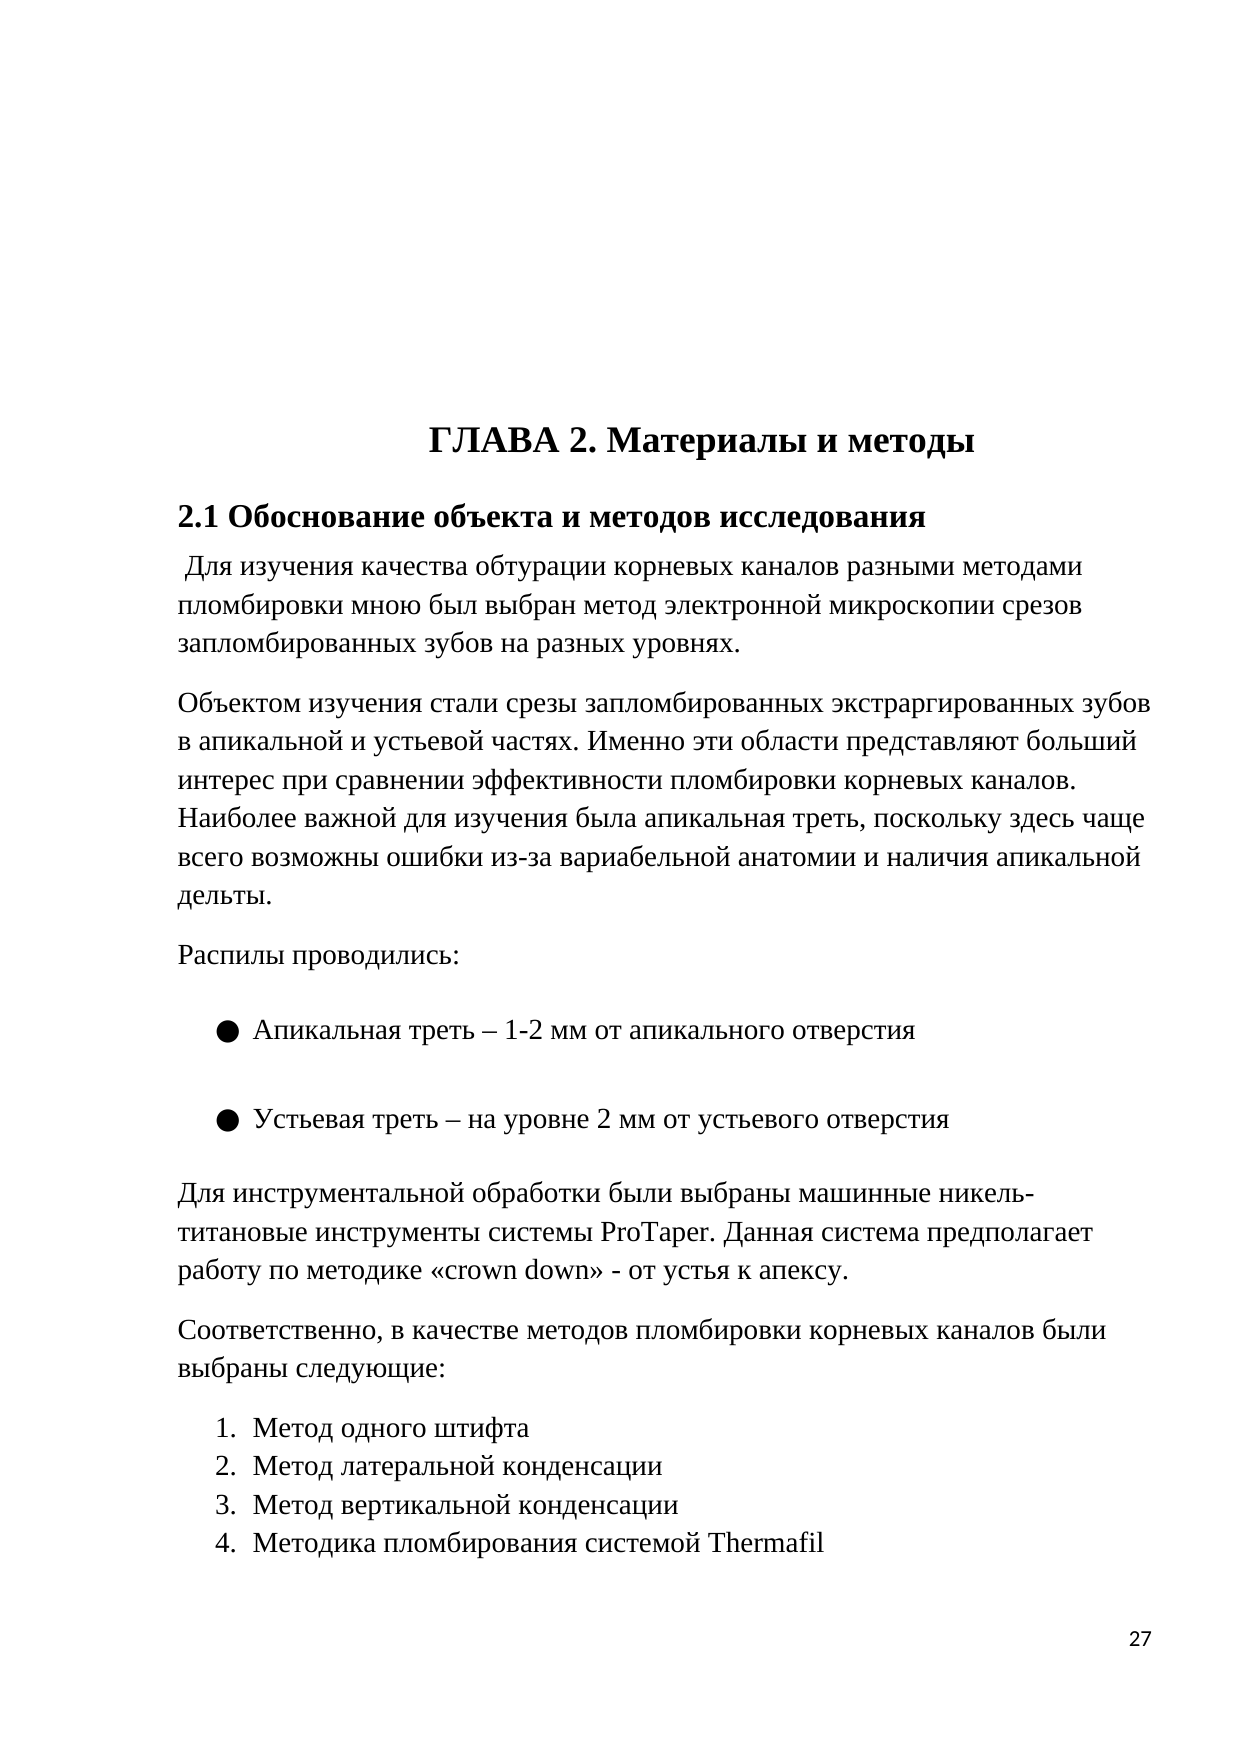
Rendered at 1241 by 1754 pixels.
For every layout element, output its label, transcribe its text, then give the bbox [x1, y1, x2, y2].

text Для инструментальной обработки были выбраны машинные никель-титановые инструменты системы ProTaper. Данная система предполагает работу по методике «crown down» - от устья к апексу. [177, 1175, 1152, 1286]
list Апикальная треть – 1-2 мм от апикального отверстия [215, 996, 1152, 1056]
list Устьевая треть – на уровне 2 мм от устьевого отверстия [215, 1086, 1152, 1146]
text Распилы проводились: [177, 937, 1152, 970]
list Метод вертикальной конденсации [215, 1487, 1152, 1520]
text Для изучения качества обтурации корневых каналов разными методами пломбировки мною был выбран метод электронной микроскопии срезов запломбированных зубов на разных уровнях. [177, 548, 1152, 659]
subtitle ГЛАВА 2. Материалы и методы [252, 417, 1152, 460]
list Метод одного штифта [215, 1410, 1152, 1443]
subtitle 2.1 Обоснование объекта и методов исследования [177, 496, 1152, 534]
list Методика пломбирования системой Thermafil [215, 1525, 1152, 1559]
list Метод латеральной конденсации [215, 1448, 1152, 1482]
text Соответственно, в качестве методов пломбировки корневых каналов были выбраны следующие: [177, 1312, 1152, 1384]
text Объектом изучения стали срезы запломбированных экстраргированных зубов в апикальной и устьевой частях. Именно эти области представляют больший интерес при сравнении эффективности пломбировки корневых каналов. Наиболее важной для изучения была апикальная треть, поскольку здесь чаще всего возможны ошибки из-за вариабельной анатомии и наличия апикальной дельты. [177, 685, 1152, 911]
